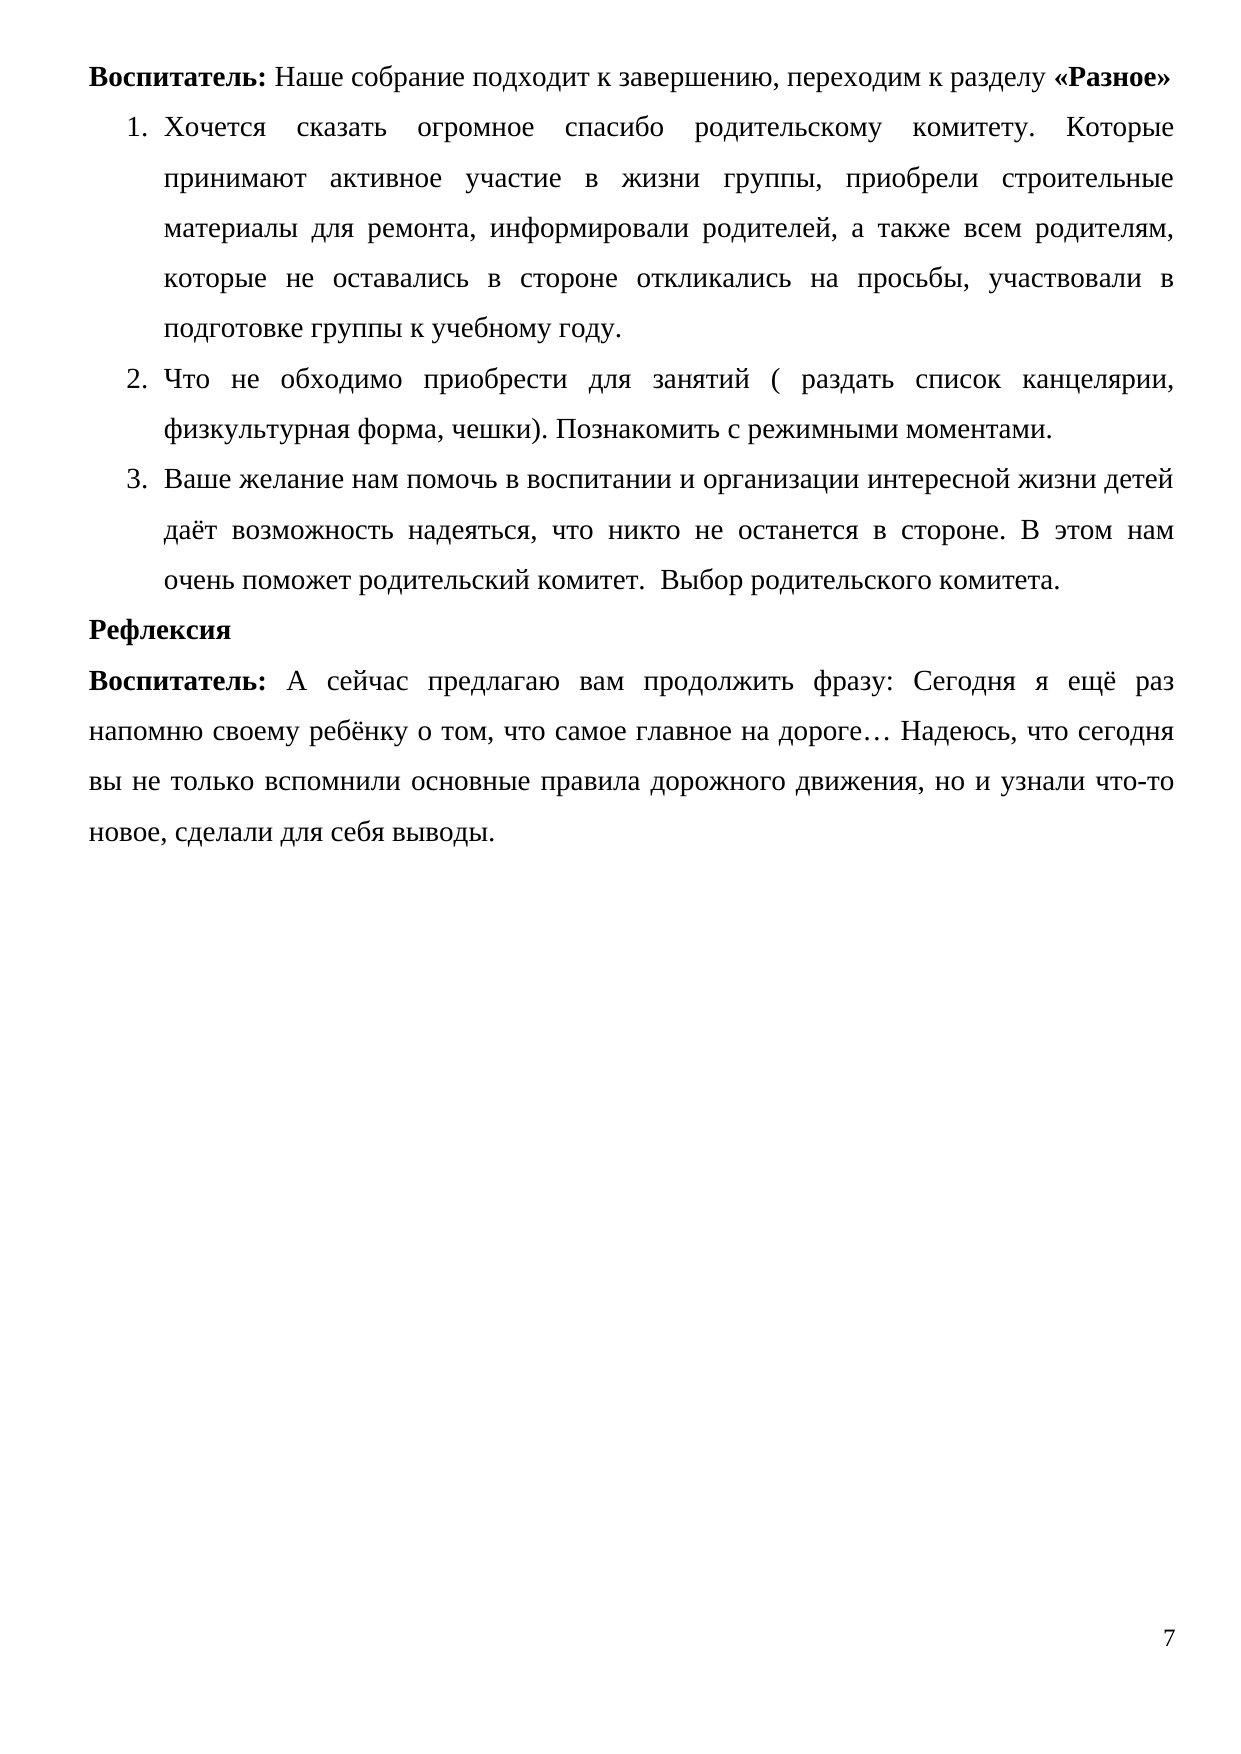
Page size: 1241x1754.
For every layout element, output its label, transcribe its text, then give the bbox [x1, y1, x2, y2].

text Рефлексия [89, 612, 1175, 646]
text Воспитатель: Наше собрание подходит к завершению, переходим к разделу «Разное» [89, 59, 1175, 93]
list Хочется сказать огромное спасибо родительскому комитету. Которые принимают активное участие в жизни группы, приобрели строительные материалы для ремонта, информировали родителей, а также всем родителям, которые не оставались в стороне откликались на просьбы, участвовали в подготовке группы к учебному году. [126, 109, 1175, 344]
text Воспитатель: А сейчас предлагаю вам продолжить фразу: Сегодня я ещё раз напомню своему ребёнку о том, что самое главное на дороге… Надеюсь, что сегодня вы не только вспомнили основные правила дорожного движения, но и узнали что-то новое, сделали для себя выводы. [89, 663, 1175, 847]
list Что не обходимо приобрести для занятий ( раздать список канцелярии, физкультурная форма, чешки). Познакомить с режимными моментами. [126, 361, 1175, 445]
list Ваше желание нам помочь в воспитании и организации интересной жизни детей даёт возможность надеяться, что никто не останется в стороне. В этом нам очень поможет родительский комитет. Выбор родительского комитета. [126, 462, 1175, 596]
